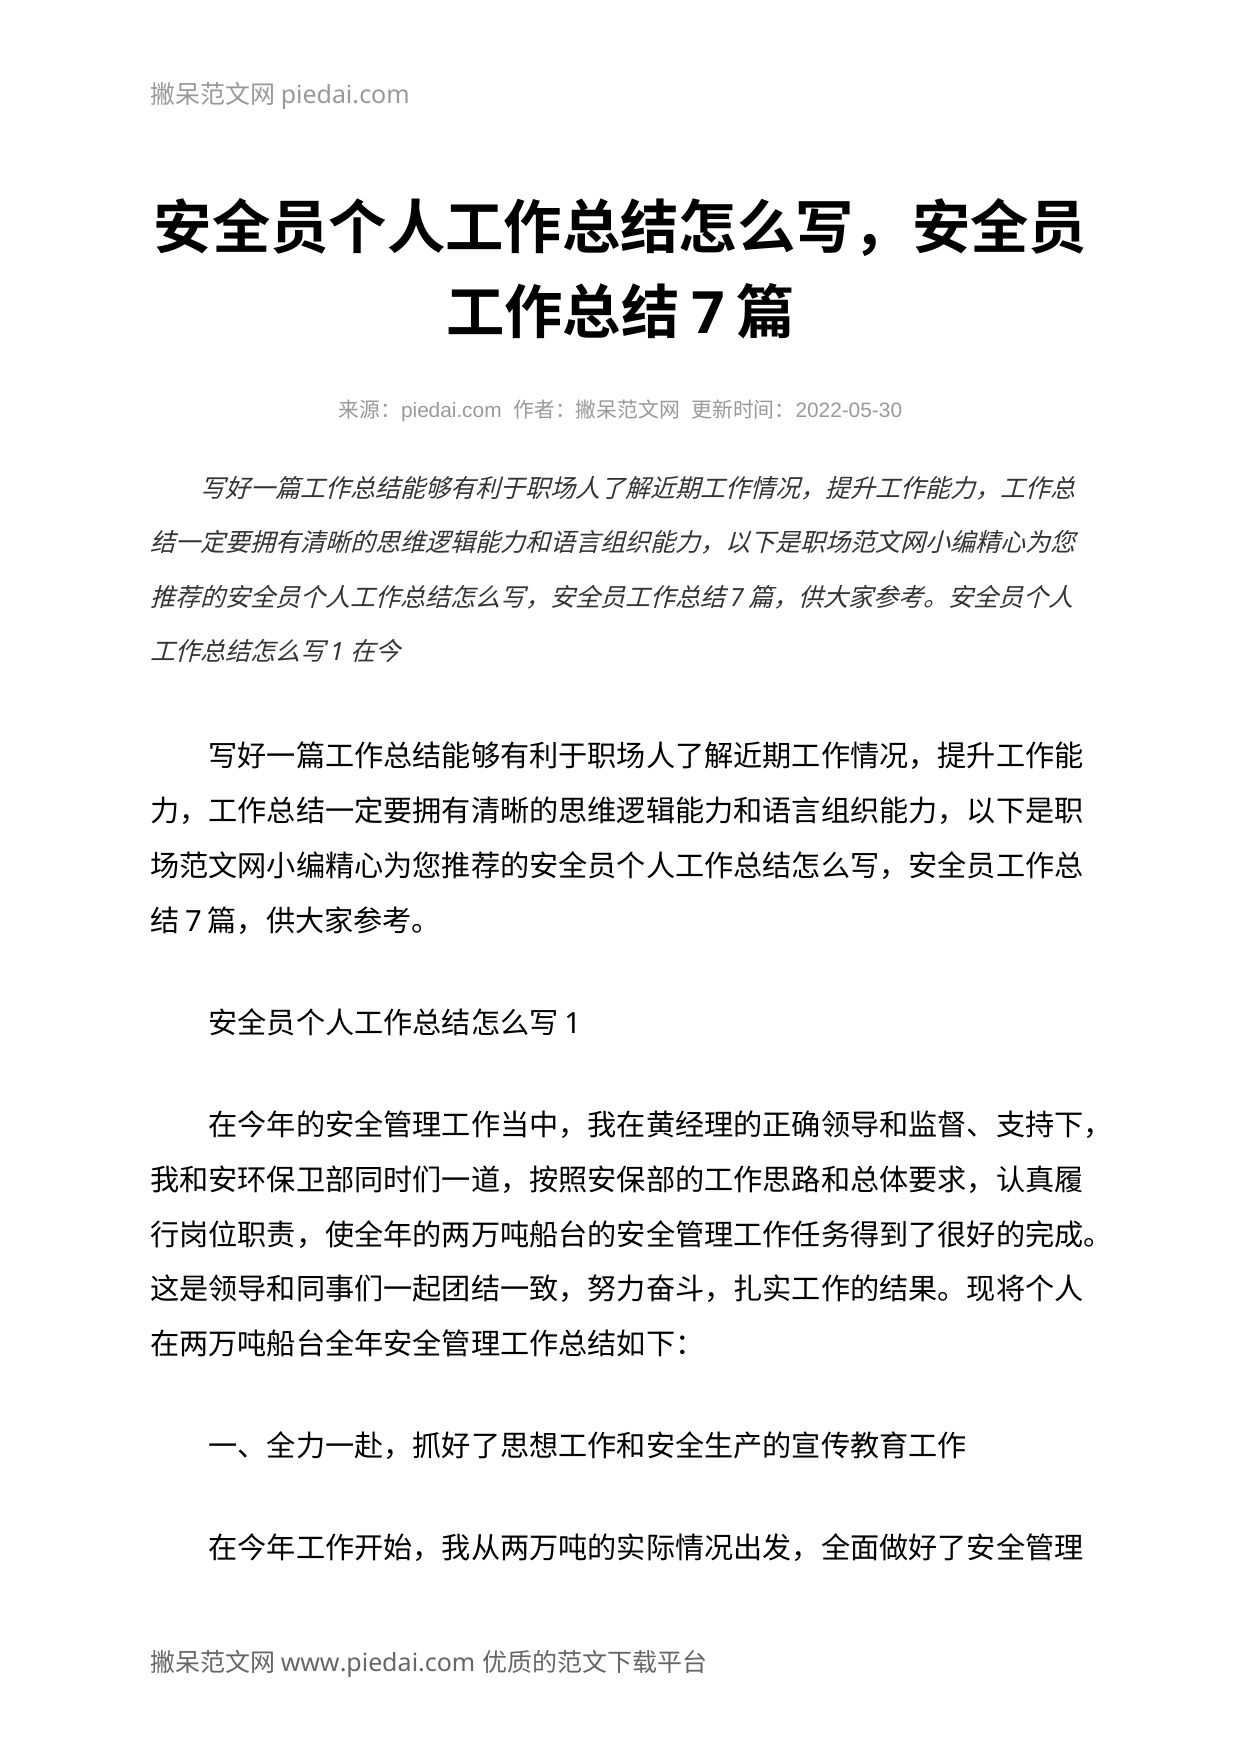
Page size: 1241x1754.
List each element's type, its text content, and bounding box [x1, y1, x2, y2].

text 一、全力一赴，抓好了思想工作和安全生产的宣传教育工作 [150, 1423, 1090, 1465]
text 写好一篇工作总结能够有利于职场人了解近期工作情况，提升工作能力，工作总结一定要拥有清晰的思维逻辑能力和语言组织能力，以下是职场范文网小编精心为您推荐的安全员个人工作总结怎么写，安全员工作总结7篇，供大家参考。安全员个人工作总结怎么写1 在今 [150, 468, 1090, 668]
text 在今年的安全管理工作当中，我在黄经理的正确领导和监督、支持下，我和安环保卫部同时们一道，按照安保部的工作思路和总体要求，认真履行岗位职责，使全年的两万吨船台的安全管理工作任务得到了很好的完成。这是领导和同事们一起团结一致，努力奋斗，扎实工作的结果。现将个人在两万吨船台全年安全管理工作总结如下： [150, 1101, 1090, 1363]
text 来源：piedai.com 作者：撇呆范文网 更新时间：2022-05-30 [150, 397, 1090, 421]
subtitle 安全员个人工作总结怎么写，安全员工作总结7篇 [150, 181, 1090, 351]
text 写好一篇工作总结能够有利于职场人了解近期工作情况，提升工作能力，工作总结一定要拥有清晰的思维逻辑能力和语言组织能力，以下是职场范文网小编精心为您推荐的安全员个人工作总结怎么写，安全员工作总结7篇，供大家参考。 [150, 733, 1090, 940]
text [150, 1524, 1090, 1567]
text 安全员个人工作总结怎么写1 [150, 999, 1090, 1042]
